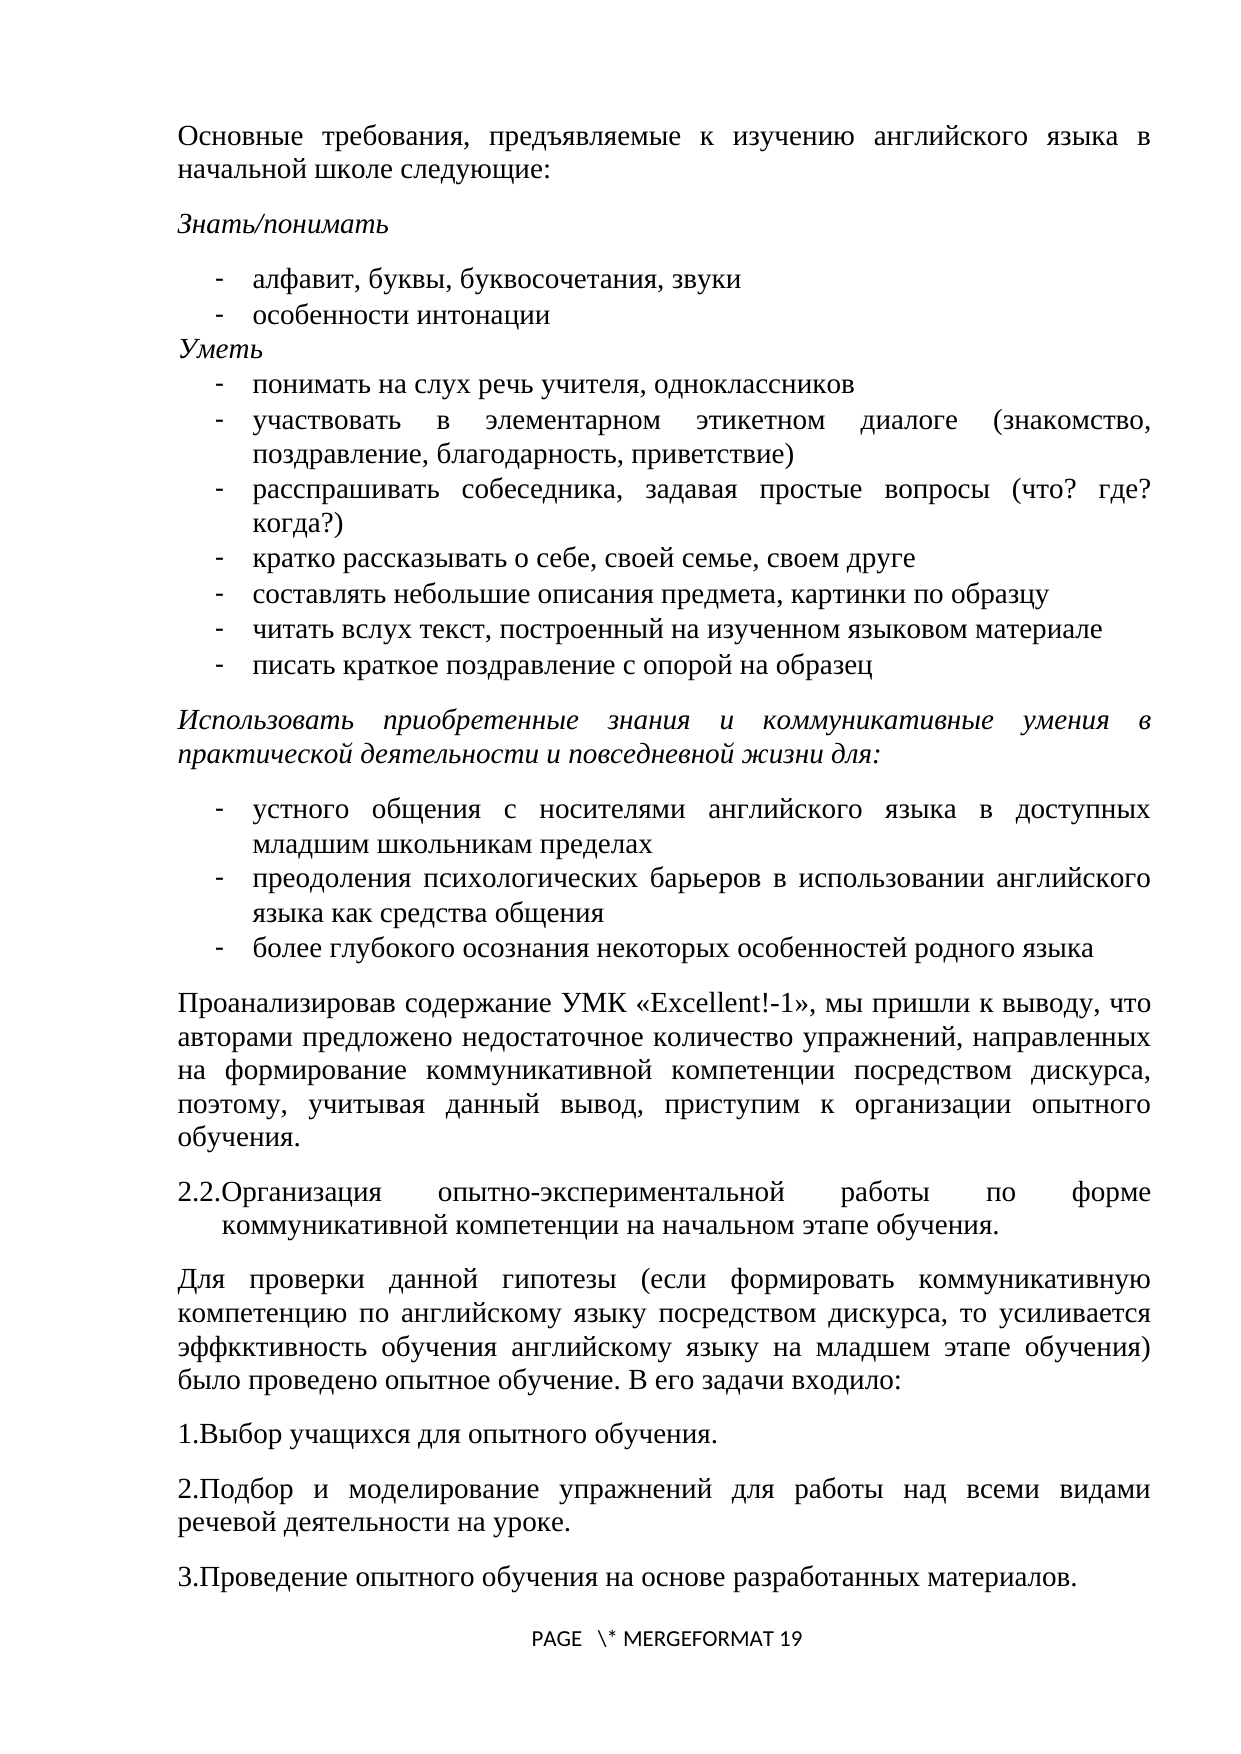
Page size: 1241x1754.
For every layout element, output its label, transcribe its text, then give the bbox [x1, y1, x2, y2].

text 2.2.Организация опытно-экспериментальной работы по форме коммуникативной компетенции на начальном этапе обучения. [177, 1174, 1152, 1241]
list особенности интонации [215, 296, 1152, 332]
list алфавит, буквы, буквосочетания, звуки [215, 260, 1152, 296]
list Уметь [177, 332, 1152, 365]
list писать краткое поздравление с опорой на образец [215, 646, 1152, 682]
text Проанализировав содержание УМК «Excellent!-1», мы пришли к выводу, что авторами предложено недостаточное количество упражнений, направленных на формирование коммуникативной компетенции посредством дискурса, поэтому, учитывая данный вывод, приступим к организации опытного обучения. [177, 985, 1152, 1153]
list расспрашивать собеседника, задавая простые вопросы (что? где? когда?) [215, 470, 1152, 539]
list преодоления психологических барьеров в использовании английского языка как средства общения [215, 859, 1152, 929]
list более глубокого осознания некоторых особенностей родного языка [215, 929, 1152, 964]
list участвовать в элементарном этикетном диалоге (знакомство, поздравление, благодарность, приветствие) [215, 401, 1152, 470]
text Для проверки данной гипотезы (если формировать коммуникативную компетенцию по английскому языку посредством дискурса, то усиливается эффкктивность обучения английскому языку на младшем этапе обучения) было проведено опытное обучение. В его задачи входило: [177, 1262, 1152, 1396]
list понимать на слух речь учителя, одноклассников [215, 365, 1152, 401]
list кратко рассказывать о себе, своей семье, своем друге [215, 539, 1152, 575]
text 3.Проведение опытного обучения на основе разработанных материалов. [177, 1559, 1152, 1592]
text Основные требования, предъявляемые к изучению английского языка в начальной школе следующие: [177, 118, 1152, 185]
list устного общения с носителями английского языка в доступных младшим школьникам пределах [215, 790, 1152, 859]
list читать вслух текст, построенный на изученном языковом материале [215, 610, 1152, 646]
list составлять небольшие описания предмета, картинки по образцу [215, 575, 1152, 610]
text 1.Выбор учащихся для опытного обучения. [177, 1417, 1152, 1450]
text 2.Подбор и моделирование упражнений для работы над всеми видами речевой деятельности на уроке. [177, 1471, 1152, 1538]
text Использовать приобретенные знания и коммуникативные умения в практической деятельности и повседневной жизни для: [177, 702, 1152, 769]
text Знать/понимать [177, 206, 1152, 239]
